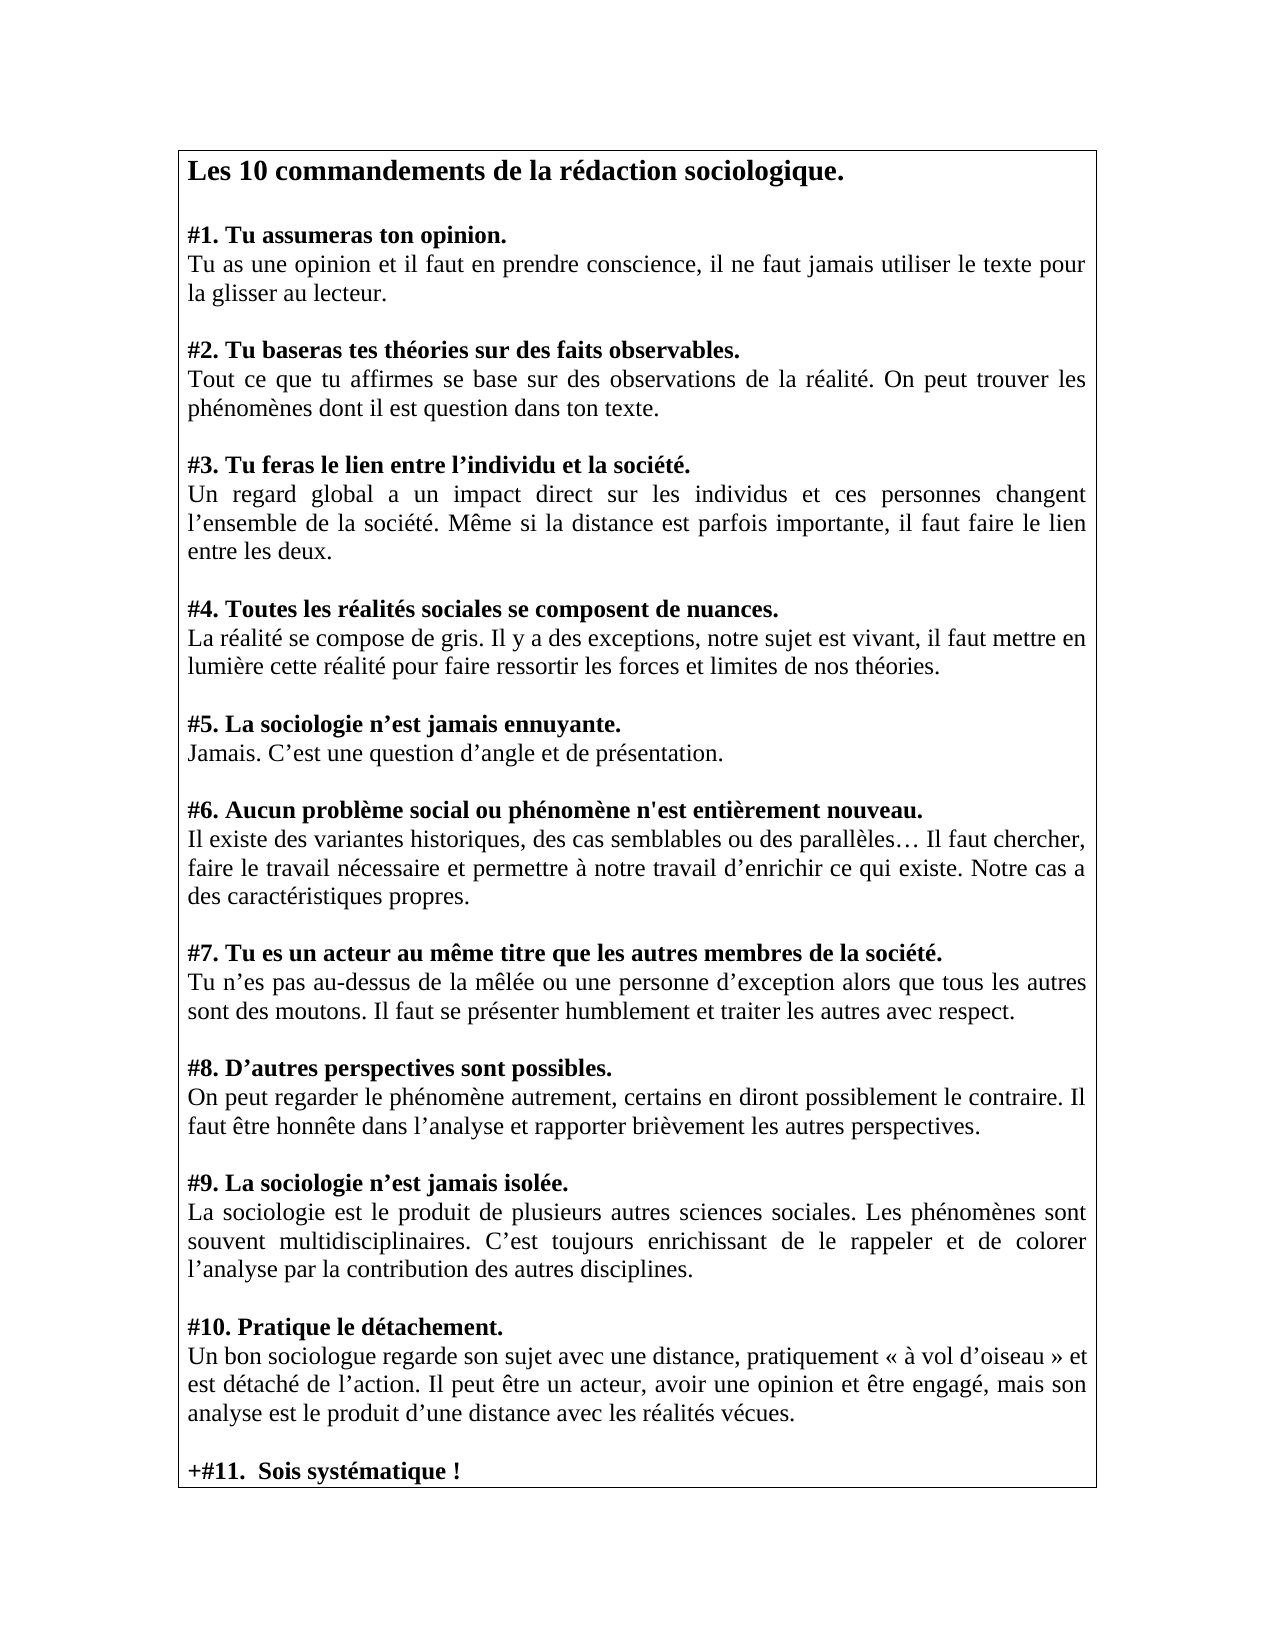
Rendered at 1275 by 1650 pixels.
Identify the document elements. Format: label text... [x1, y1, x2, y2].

text Tu as une opinion et il faut en prendre conscience, il ne faut jamais utiliser le texte pour la glisser au lecteur. [187, 249, 1087, 306]
text La sociologie est le produit de plusieurs autres sciences sociales. Les phénomènes sont souvent multidisciplinaires. C’est toujours enrichissant de le rappeler et de colorer l’analyse par la contribution des autres disciplines. [187, 1197, 1087, 1283]
text #2. Tu baseras tes théories sur des faits observables. [187, 335, 1087, 364]
text On peut regarder le phénomène autrement, certains en diront possiblement le contraire. Il faut être honnête dans l’analyse et rapporter brièvement les autres perspectives. [187, 1082, 1087, 1139]
text Les 10 commandements de la rédaction sociologique. [179, 151, 1096, 187]
text #5. La sociologie n’est jamais ennuyante. [187, 709, 1087, 738]
text Un regard global a un impact direct sur les individus et ces personnes changent l’ensemble de la société. Même si la distance est parfois importante, il faut faire le lien entre les deux. [187, 479, 1087, 565]
text Il existe des variantes historiques, des cas semblables ou des parallèles… Il faut chercher, faire le travail nécessaire et permettre à notre travail d’enrichir ce qui existe. Notre cas a des caractéristiques propres. [187, 824, 1087, 910]
text #9. La sociologie n’est jamais isolée. [187, 1168, 1087, 1197]
text #10. Pratique le détachement. [187, 1312, 1087, 1341]
text Tu n’es pas au-dessus de la mêlée ou une personne d’exception alors que tous les autres sont des moutons. Il faut se présenter humblement et traiter les autres avec respect. [187, 967, 1087, 1024]
text +#11. Sois systématique ! [179, 1453, 1096, 1487]
text #4. Toutes les réalités sociales se composent de nuances. [187, 594, 1087, 623]
text #3. Tu feras le lien entre l’individu et la société. [187, 450, 1087, 479]
text #1. Tu assumeras ton opinion. [187, 220, 1087, 249]
text #8. D’autres perspectives sont possibles. [187, 1053, 1087, 1082]
text Un bon sociologue regarde son sujet avec une distance, pratiquement « à vol d’oiseau » et est détaché de l’action. Il peut être un acteur, avoir une opinion et être engagé, mais son analyse est le produit d’une distance avec les réalités vécues. [187, 1341, 1087, 1427]
text Tout ce que tu affirmes se base sur des observations de la réalité. On peut trouver les phénomènes dont il est question dans ton texte. [187, 364, 1087, 421]
text Jamais. C’est une question d’angle et de présentation. [187, 738, 1087, 766]
text #6. Aucun problème social ou phénomène n'est entièrement nouveau. [187, 795, 1087, 824]
text La réalité se compose de gris. Il y a des exceptions, notre sujet est vivant, il faut mettre en lumière cette réalité pour faire ressortir les forces et limites de nos théories. [187, 623, 1087, 680]
text #7. Tu es un acteur au même titre que les autres membres de la société. [187, 938, 1087, 967]
